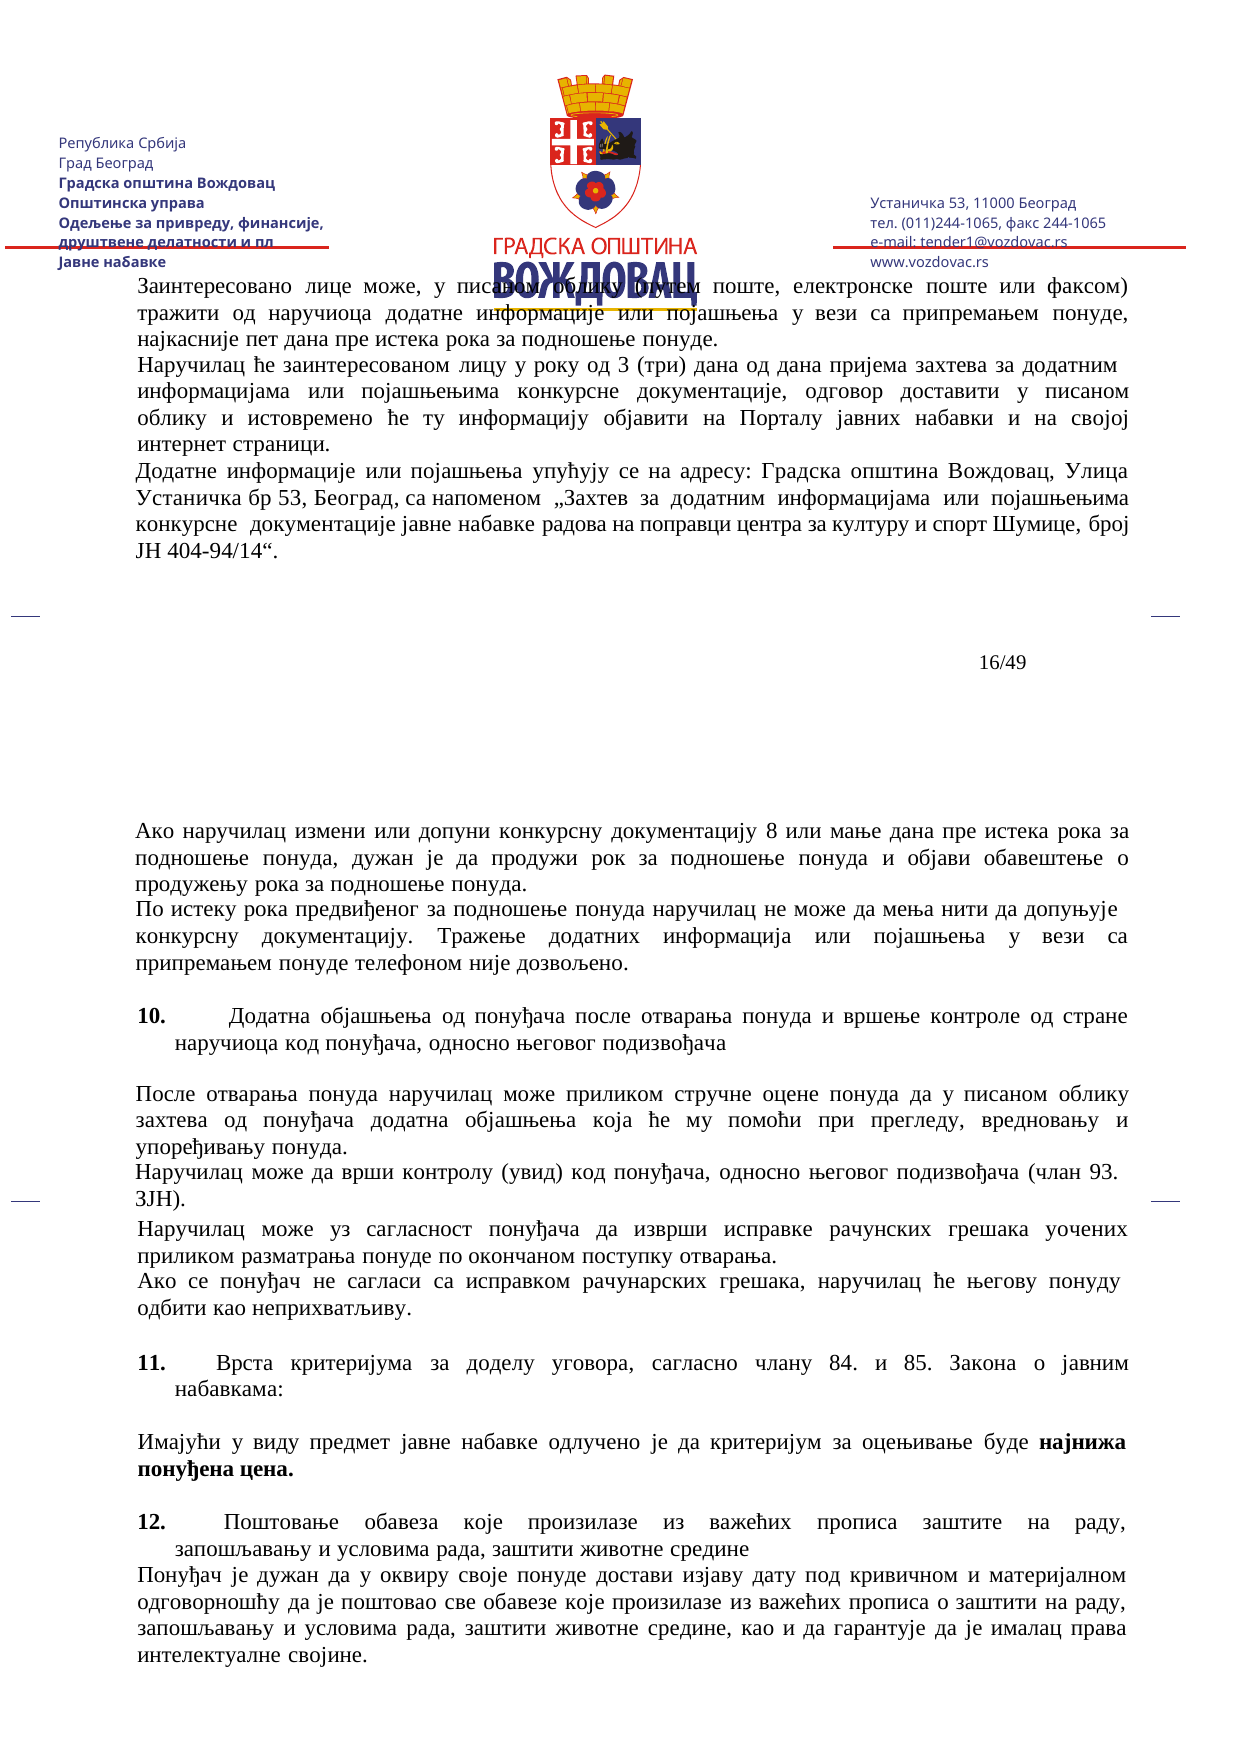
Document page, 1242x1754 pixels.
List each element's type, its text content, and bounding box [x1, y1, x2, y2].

text Наручилац може уз сагласност понуђача да изврши исправке рачунских грешака уочених приликом разматрања понуде по окончаном поступку отварања. [137, 1215, 1127, 1268]
list Додатна објашњења од понуђача после отварања понуда и вршење контроле од стране наручиоца код понуђача, односно његовог подизвођача [137, 1002, 1129, 1055]
text Имајући у виду предмет јавне набавке одлучено је да критеријум за оцењивање буде најнижа понуђена цена. [137, 1428, 1127, 1481]
text После отварања понуда наручилац може приликом стручне оцене понуда да у писаном облику захтева од понуђача додатна објашњења која ће му помоћи при прегледу, вредновању и упоређивању понуда. [135, 1080, 1129, 1159]
list Поштовање обавеза које произилазе из важећих прописа заштите на раду, запошљавању и условима рада, заштити животне средине [137, 1508, 1127, 1561]
text Ако се понуђач не сагласи са исправком рачунарских грешака, наручилац ће његову понуду [137, 1268, 1126, 1293]
text конкурсну документацију. Тражење додатних информација или појашњења у вези са припремањем понуде телефоном није дозвољено. [135, 922, 1129, 975]
text одбити као неприхватљиву. [137, 1294, 416, 1320]
list Врста критеријума за доделу уговора, сагласно члану 84. и 85. Закона о јавним набавкама: [137, 1349, 1129, 1402]
text По истеку рока предвиђеног за подношење понуда наручилац не може да мења нити да допуњује [135, 897, 1128, 922]
text Ако наручилац измени или допуни конкурсну документацију 8 или мање дана пре истека рока за подношење понуда, дужан је да продужи рок за подношење понуда и објави обавештење о продужењу рока за подношење понуда. [135, 817, 1129, 896]
text 16/49 [135, 650, 1129, 674]
text Понуђач је дужан да у оквиру своје понуде достави изјаву дату под кривичном и материјалном одговорношћу да је поштовао све обавезе које произилазе из важећих прописа о заштити на раду, запошљавању и условима рада, заштити животне средине, као и да гарантује да је ималац права интелектуалне својине. [137, 1561, 1127, 1667]
text Заинтересовано лице може, у писаном облику (путем поште, електронске поште или факсом) тражити од наручиоца додатне информације или појашњења у вези са припремањем понуде, најкасније пет дана пре истека рока за подношење понуде. [137, 162, 1129, 352]
text ЗЈН). [135, 1185, 193, 1211]
text Наручилац ће заинтересованом лицу у року од 3 (три) дана од дана пријема захтева за додатним [137, 352, 1128, 377]
text информацијама или појашњењима конкурсне документације, одговор доставити у писаном облику и истовремено ће ту информацију објавити на Порталу јавних набавки и на својој интернет страници. [137, 377, 1129, 457]
text Наручилац може да врши контролу (увид) код понуђача, односно његовог подизвођача (члан 93. [135, 1159, 1128, 1184]
text Додатне информације или појашњења упућују се на адресу: Градска општина Вождовац, Улица Устаничка бр 53, Београд, са напоменом „Захтев за додатним информацијама или појашњењима конкурсне документације јавне набавке радова на поправци центра за културу и спорт Шумице, број ЈН 404-94/14“. [135, 457, 1129, 563]
